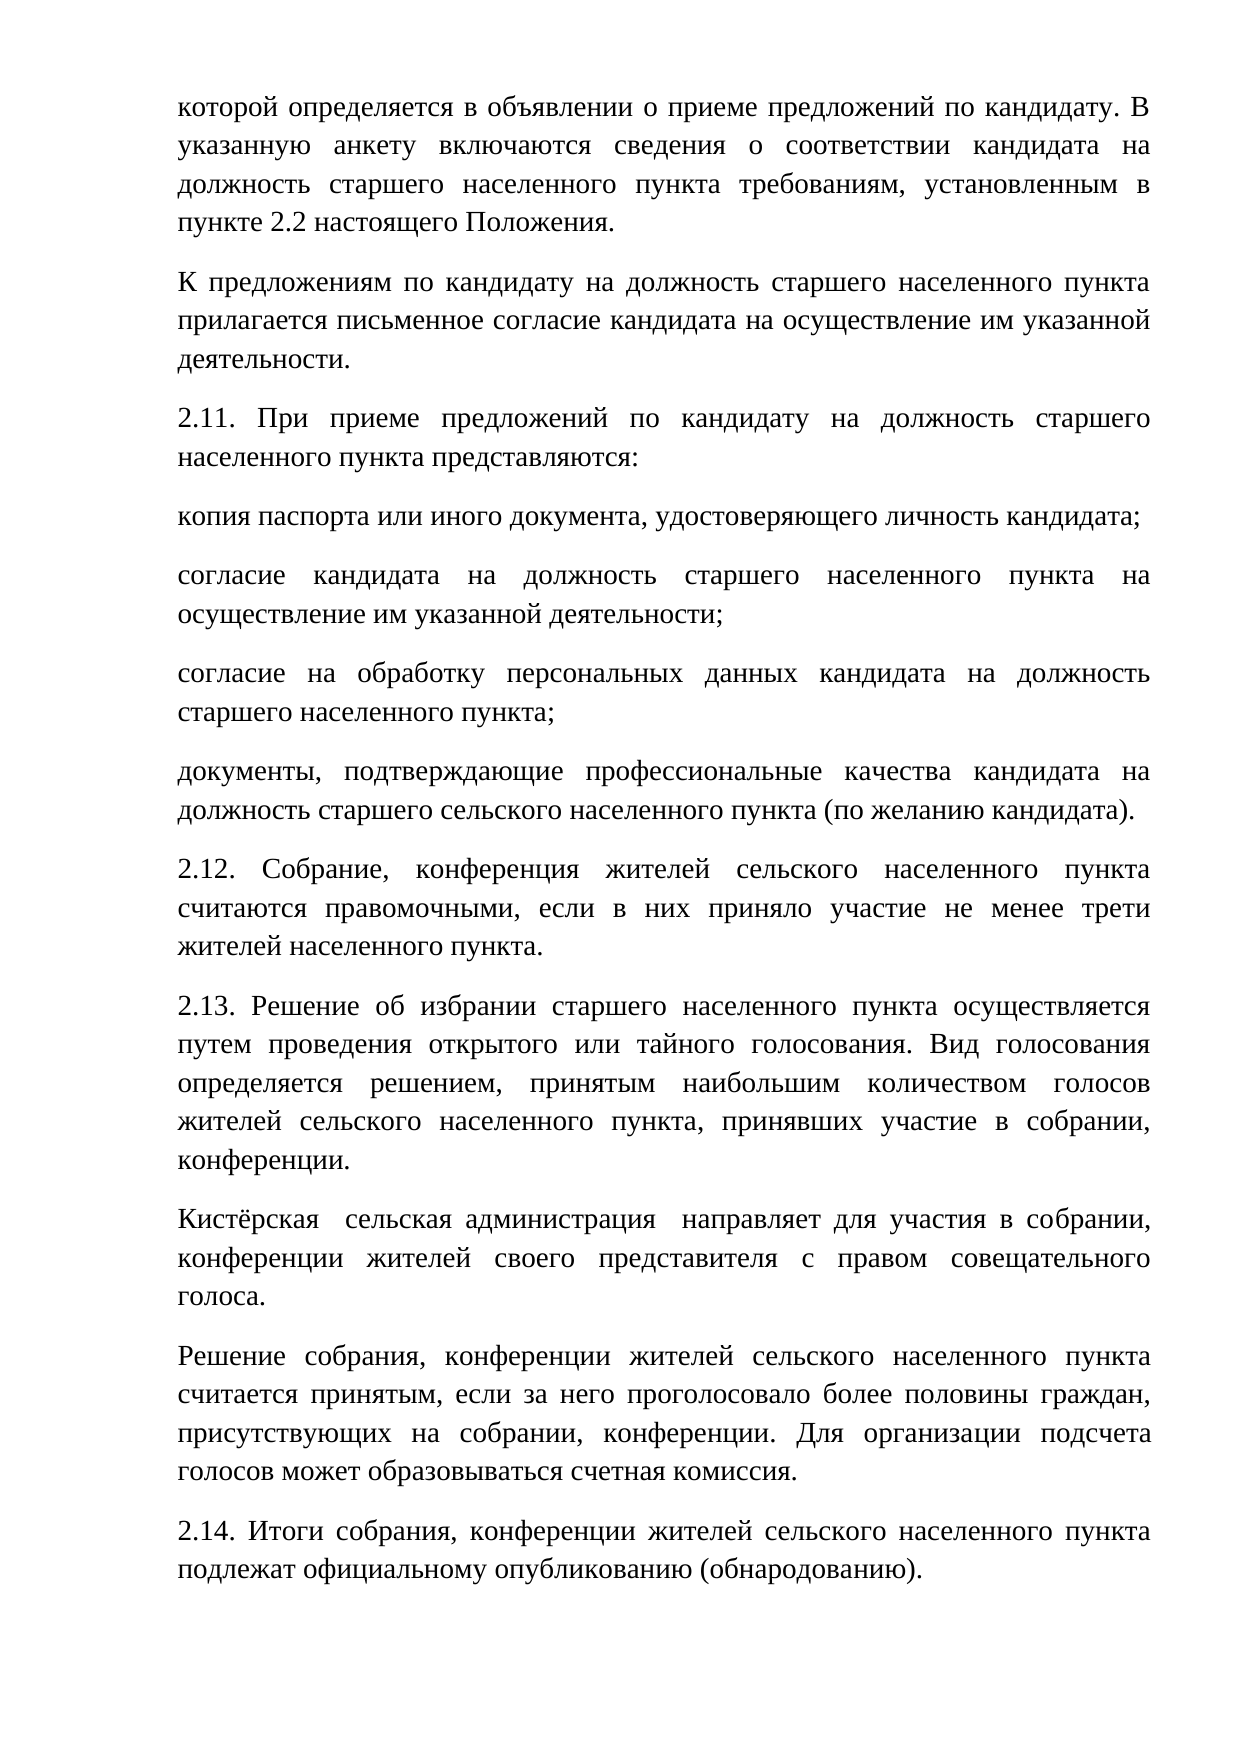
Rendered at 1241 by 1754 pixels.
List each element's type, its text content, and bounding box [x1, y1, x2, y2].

text 2.12. Собрание, конференция жителей сельского населенного пункта считаются правомочными, если в них приняло участие не менее трети жителей населенного пункта. [177, 851, 1151, 962]
text копия паспорта или иного документа, удостоверяющего личность кандидата; [177, 498, 1151, 532]
text 2.11. При приеме предложений по кандидату на должность старшего населенного пункта представляются: [177, 400, 1151, 472]
text 2.13. Решение об избрании старшего населенного пункта осуществляется путем проведения открытого или тайного голосования. Вид голосования определяется решением, принятым наибольшим количеством голосов жителей сельского населенного пункта, принявших участие в собрании, конференции. [177, 988, 1151, 1175]
text согласие на обработку персональных данных кандидата на должность старшего населенного пункта; [177, 655, 1151, 727]
text Кистёрская сельская администрация направляет для участия в собрании, конференции жителей своего представителя с правом совещательного голоса. [177, 1201, 1151, 1312]
text К предложениям по кандидату на должность старшего населенного пункта прилагается письменное согласие кандидата на осуществление им указанной деятельности. [177, 264, 1151, 374]
text согласие кандидата на должность старшего населенного пункта на осуществление им указанной деятельности; [177, 557, 1151, 629]
text Решение собрания, конференции жителей сельского населенного пункта считается принятым, если за него проголосовало более половины граждан, присутствующих на собрании, конференции. Для организации подсчета голосов может образовываться счетная комиссия. [177, 1338, 1152, 1487]
text 2.14. Итоги собрания, конференции жителей сельского населенного пункта подлежат официальному опубликованию (обнародованию). [177, 1513, 1152, 1585]
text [177, 89, 1151, 238]
text документы, подтверждающие профессиональные качества кандидата на должность старшего сельского населенного пункта (по желанию кандидата). [177, 753, 1151, 825]
